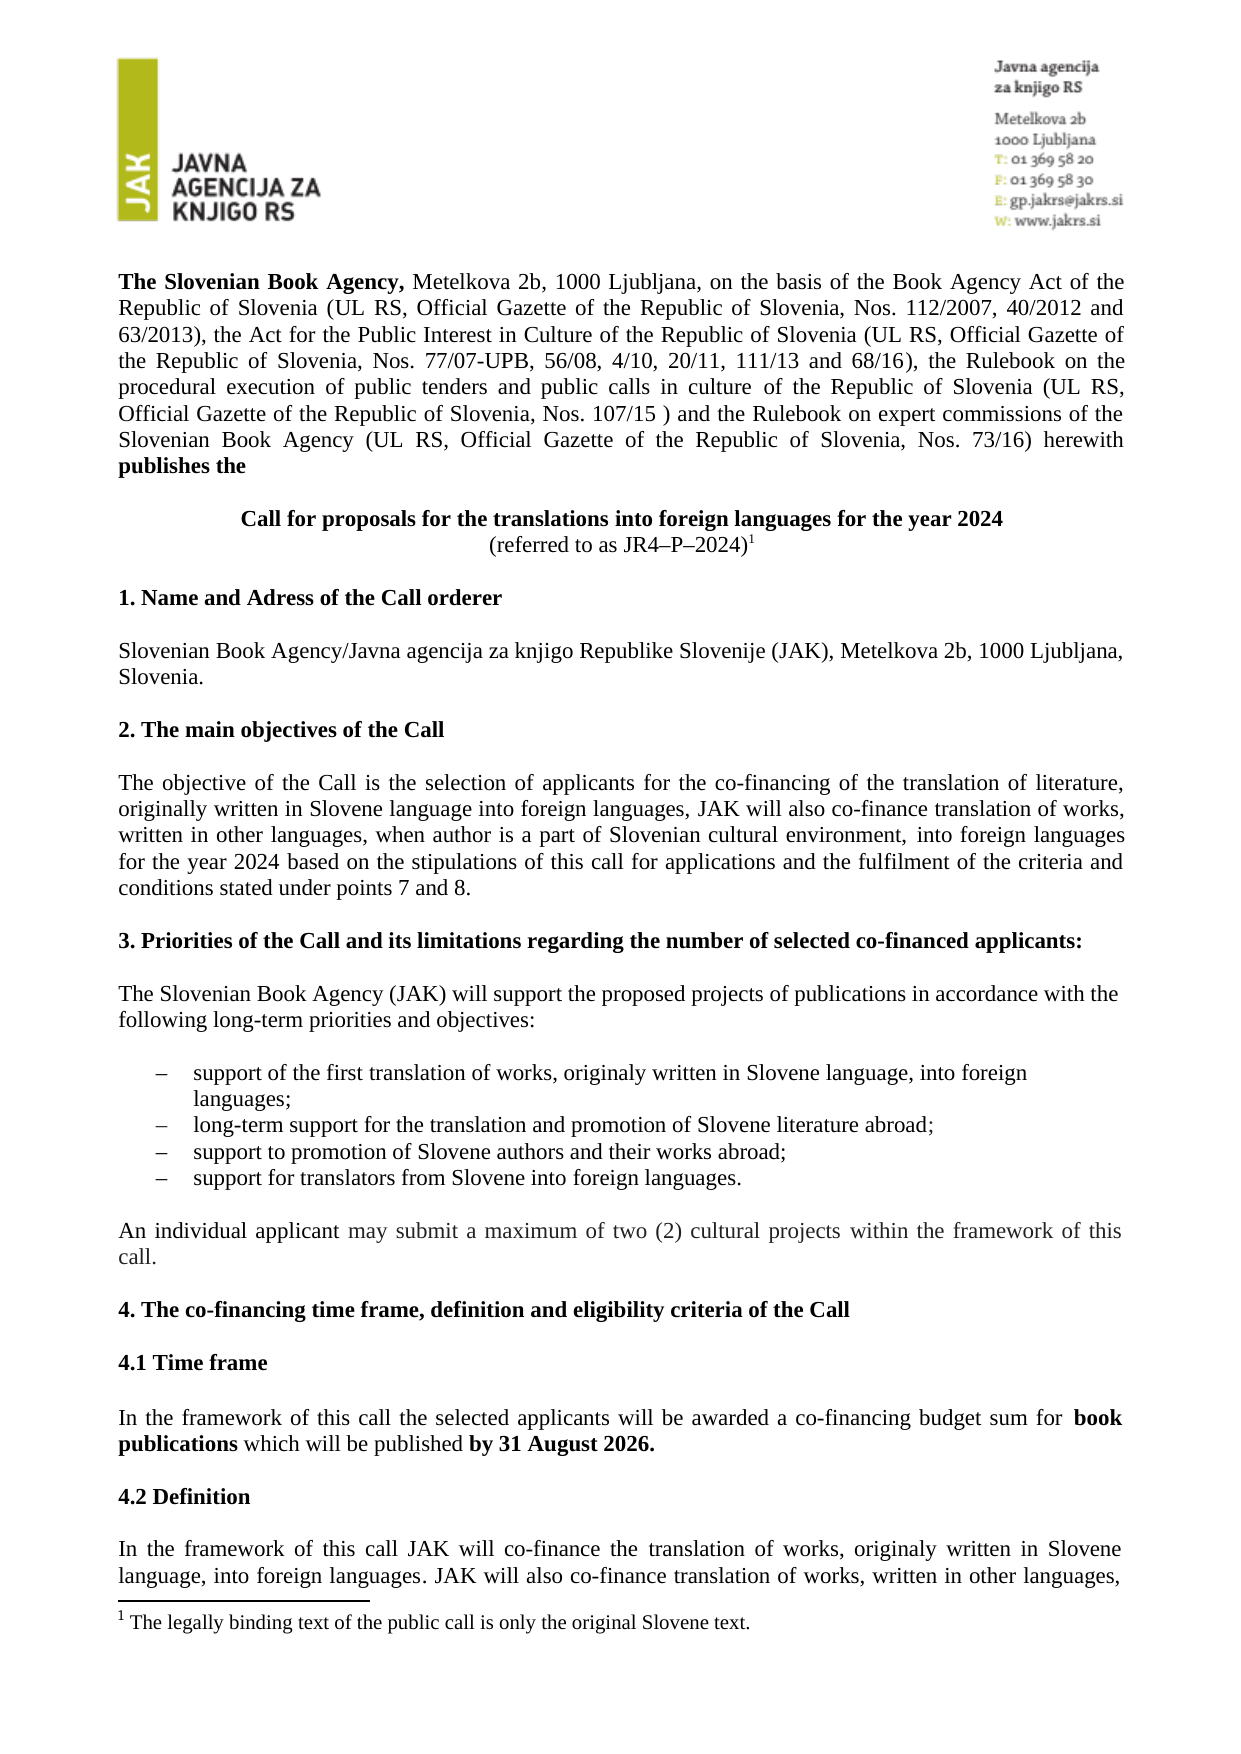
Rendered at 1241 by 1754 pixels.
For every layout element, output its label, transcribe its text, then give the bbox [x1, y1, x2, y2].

text An individual applicant may submit a maximum of two (2) cultural projects within the framework of this call. [118, 1217, 1122, 1269]
list long-term support for the translation and promotion of Slovene literature abroad; [156, 1111, 1122, 1138]
text 4.1 Time frame [118, 1348, 1125, 1375]
list support of the first translation of works, originaly written in Slovene language, into foreign languages; [156, 1059, 1122, 1111]
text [118, 1535, 1122, 1588]
text The Slovenian Book Agency (JAK) will support the proposed projects of publications in accordance with the following long-term priorities and objectives: [118, 979, 1122, 1032]
text 3. Priorities of the Call and its limitations regarding the number of selected co-financed applicants: [118, 927, 1125, 953]
text The objective of the Call is the selection of applicants for the co-financing of the translation of literature, originally written in Slovene language into foreign languages, JAK will also co-finance translation of works, written in other languages, when author is a part of Slovenian cultural environment, into foreign languages for the year 2024 based on the stipulations of this call for applications and the fulfilment of the criteria and conditions stated under points 7 and 8. [118, 769, 1125, 901]
text 4. The co-financing time frame, definition and eligibility criteria of the Call [118, 1296, 1125, 1322]
list support for translators from Slovene into foreign languages. [156, 1164, 1122, 1190]
text 2. The main objectives of the Call [118, 716, 1125, 742]
text In the framework of this call the selected applicants will be awarded a co-financing budget sum for book publications which will be published by 31 August 2026. [118, 1404, 1122, 1456]
text (referred to as JR4–P–2024) [118, 532, 1125, 558]
text Slovenian Book Agency/Javna agencija za knjigo Republike Slovenije (JAK), Metelkova 2b, 1000 Ljubljana, Slovenia. [118, 637, 1125, 690]
text Call for proposals for the translations into foreign languages for the year 2024 [118, 505, 1125, 532]
text 4.2 Definition [118, 1483, 1122, 1509]
text The Slovenian Book Agency, Metelkova 2b, 1000 Ljubljana, on the basis of the Book Agency Act of the Republic of Slovenia (UL RS, Official Gazette of the Republic of Slovenia, Nos. 112/2007, 40/2012 and 63/2013), the Act for the Public Interest in Culture of the Republic of Slovenia (UL RS, Official Gazette of the Republic of Slovenia, Nos. 77/07-UPB, 56/08, 4/10, 20/11, 111/13 and 68/16), the Rulebook on the procedural execution of public tenders and public calls in culture of the Republic of Slovenia (UL RS, Official Gazette of the Republic of Slovenia, Nos. 107/15 ) and the Rulebook on expert commissions of the Slovenian Book Agency (UL RS, Official Gazette of the Republic of Slovenia, Nos. 73/16) herewith publishes the [118, 268, 1125, 479]
text 1. Name and Adress of the Call orderer [118, 584, 1125, 611]
list support to promotion of Slovene authors and their works abroad; [156, 1138, 1122, 1164]
